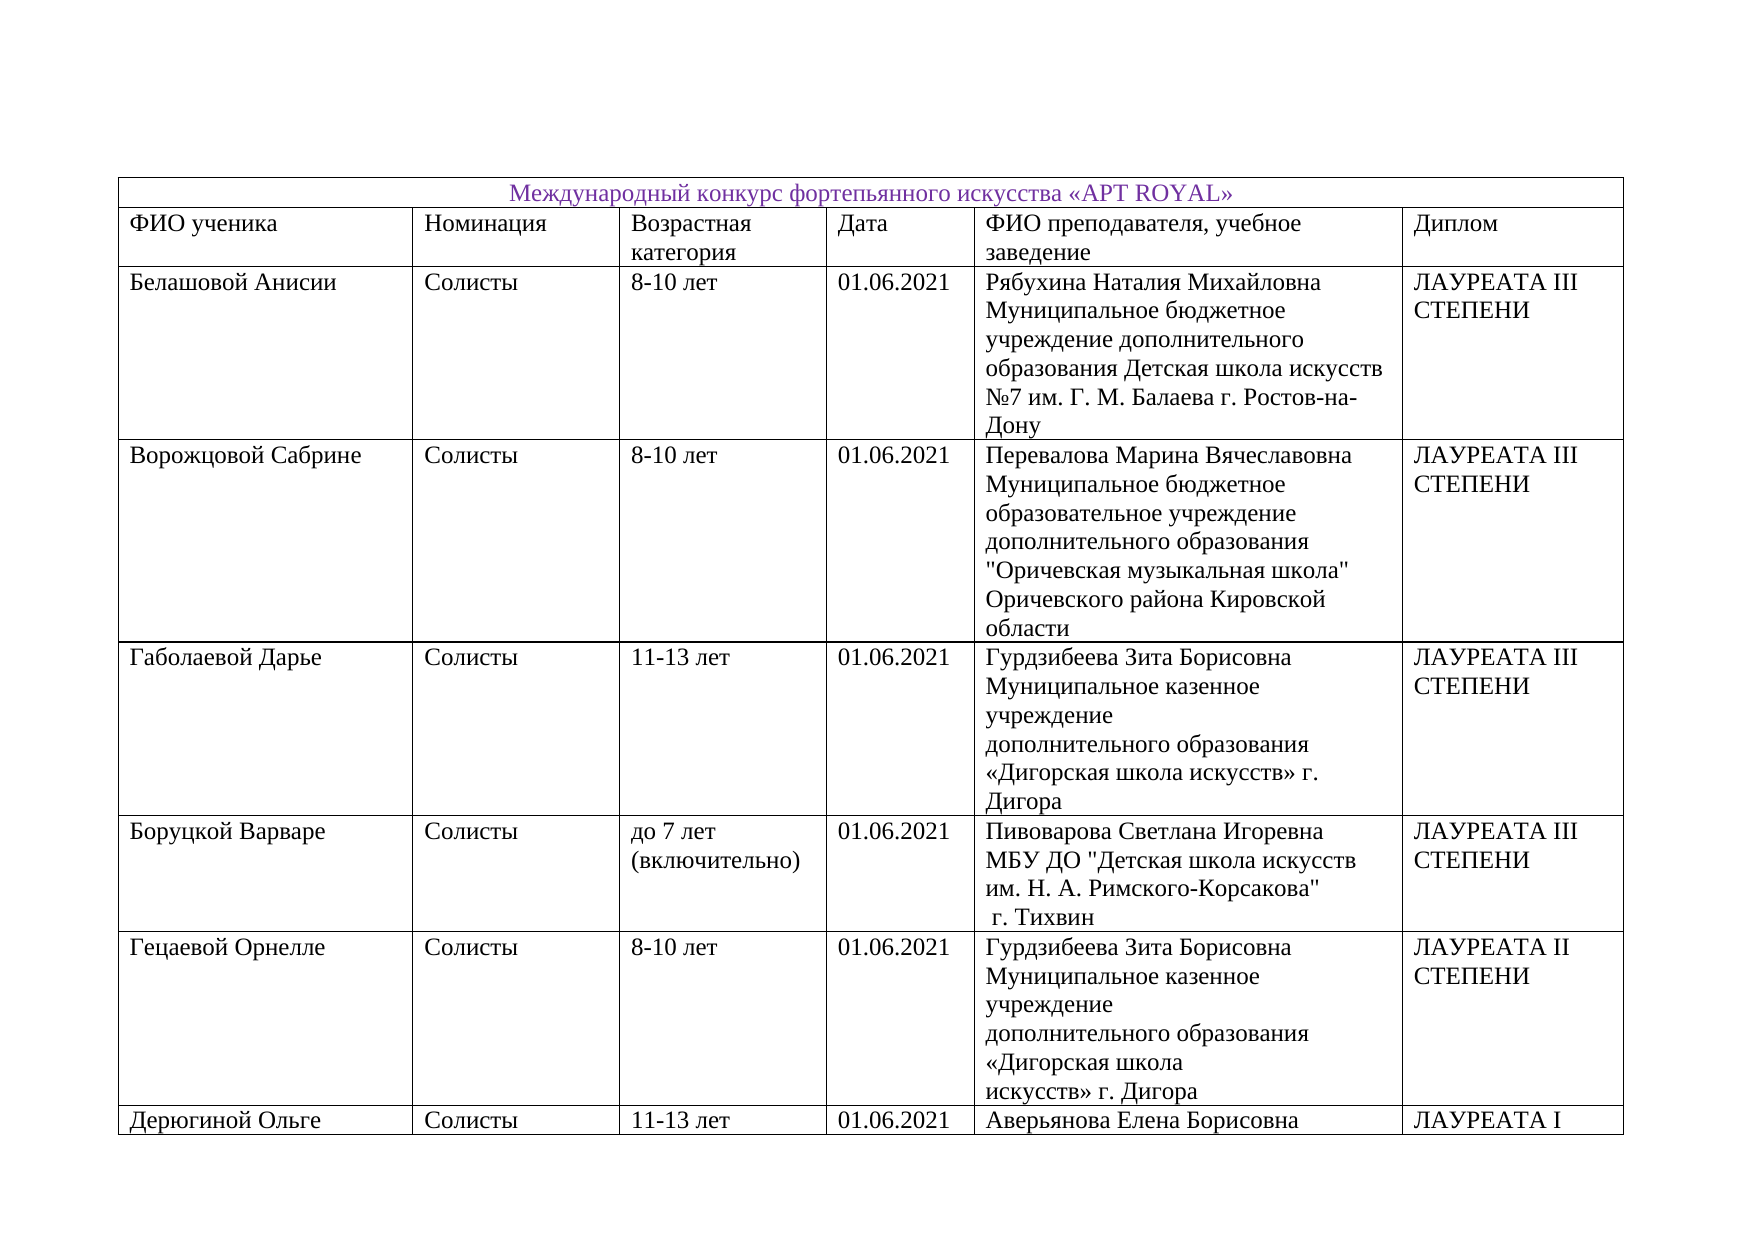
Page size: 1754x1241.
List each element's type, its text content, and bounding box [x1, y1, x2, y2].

table_cell Солисты [413, 267, 619, 439]
table_cell Белашовой Анисии [119, 267, 412, 439]
table_cell Гецаевой Орнелле [119, 932, 412, 1104]
table_cell Возрастная категория [620, 208, 826, 266]
table_cell ФИО ученика [119, 208, 412, 266]
table_cell ЛАУРЕАТА II СТЕПЕНИ [1403, 932, 1623, 1104]
table_cell Дерюгиной Ольге [119, 1106, 412, 1134]
table_cell 8-10 лет [620, 267, 826, 439]
table_cell ФИО преподавателя, учебное заведение [975, 208, 1402, 266]
table_cell Солисты [413, 1106, 619, 1134]
table_cell ЛАУРЕАТА I СТЕПЕНИ [1403, 1106, 1623, 1134]
table_cell Ворожцовой Сабрине [119, 440, 412, 641]
table_cell 11-13 лет [620, 643, 826, 815]
table_cell Номинация [413, 208, 619, 266]
table_cell Солисты [413, 440, 619, 641]
table_cell ЛАУРЕАТА III СТЕПЕНИ [1403, 643, 1623, 815]
table_cell Боруцкой Варваре [119, 816, 412, 931]
table_cell Габолаевой Дарье [119, 643, 412, 815]
table_cell Перевалова Марина Вячеславовна Муниципальное бюджетное образовательное учреждение дополнительного образования "Оричевская музыкальная школа" Оричевского района Кировской области [975, 440, 1402, 641]
table_cell 8-10 лет [620, 932, 826, 1104]
table_cell ЛАУРЕАТА III СТЕПЕНИ [1403, 816, 1623, 931]
table_cell 11-13 лет [620, 1106, 826, 1134]
table_cell Солисты [413, 643, 619, 815]
table_header Международный конкурс фортепьянного искусства «APT ROYAL» [119, 178, 1623, 207]
table_cell ЛАУРЕАТА III СТЕПЕНИ [1403, 440, 1623, 641]
table_cell 01.06.2021 [827, 816, 974, 931]
table_cell Дата [827, 208, 974, 266]
table_cell 01.06.2021 [827, 932, 974, 1104]
table_cell Рябухина Наталия Михайловна Муниципальное бюджетное учреждение дополнительного образования Детская школа искусств №7 им. Г. М. Балаева г. Ростов-на-Дону [975, 267, 1402, 439]
table_cell 8-10 лет [620, 440, 826, 641]
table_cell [975, 1106, 1402, 1134]
table_cell Солисты [413, 816, 619, 931]
table_cell 01.06.2021 [827, 267, 974, 439]
table_cell ЛАУРЕАТА III СТЕПЕНИ [1403, 267, 1623, 439]
table_cell Гурдзибеева Зита Борисовна Муниципальное казенное учреждение дополнительного образования «Дигорская школа искусств» г. Дигора [975, 932, 1402, 1104]
table_cell 01.06.2021 [827, 643, 974, 815]
table_cell Диплом [1403, 208, 1623, 266]
table_cell 01.06.2021 [827, 1106, 974, 1134]
table_cell Пивоварова Светлана Игоревна МБУ ДО "Детская школа искусств им. Н. А. Римского-Корсакова" г. Тихвин [975, 816, 1402, 931]
table_cell Гурдзибеева Зита Борисовна Муниципальное казенное учреждение дополнительного образования «Дигорская школа искусств» г. Дигора [975, 643, 1402, 815]
table_cell Солисты [413, 932, 619, 1104]
table_cell до 7 лет (включительно) [620, 816, 826, 931]
table_cell 01.06.2021 [827, 440, 974, 641]
